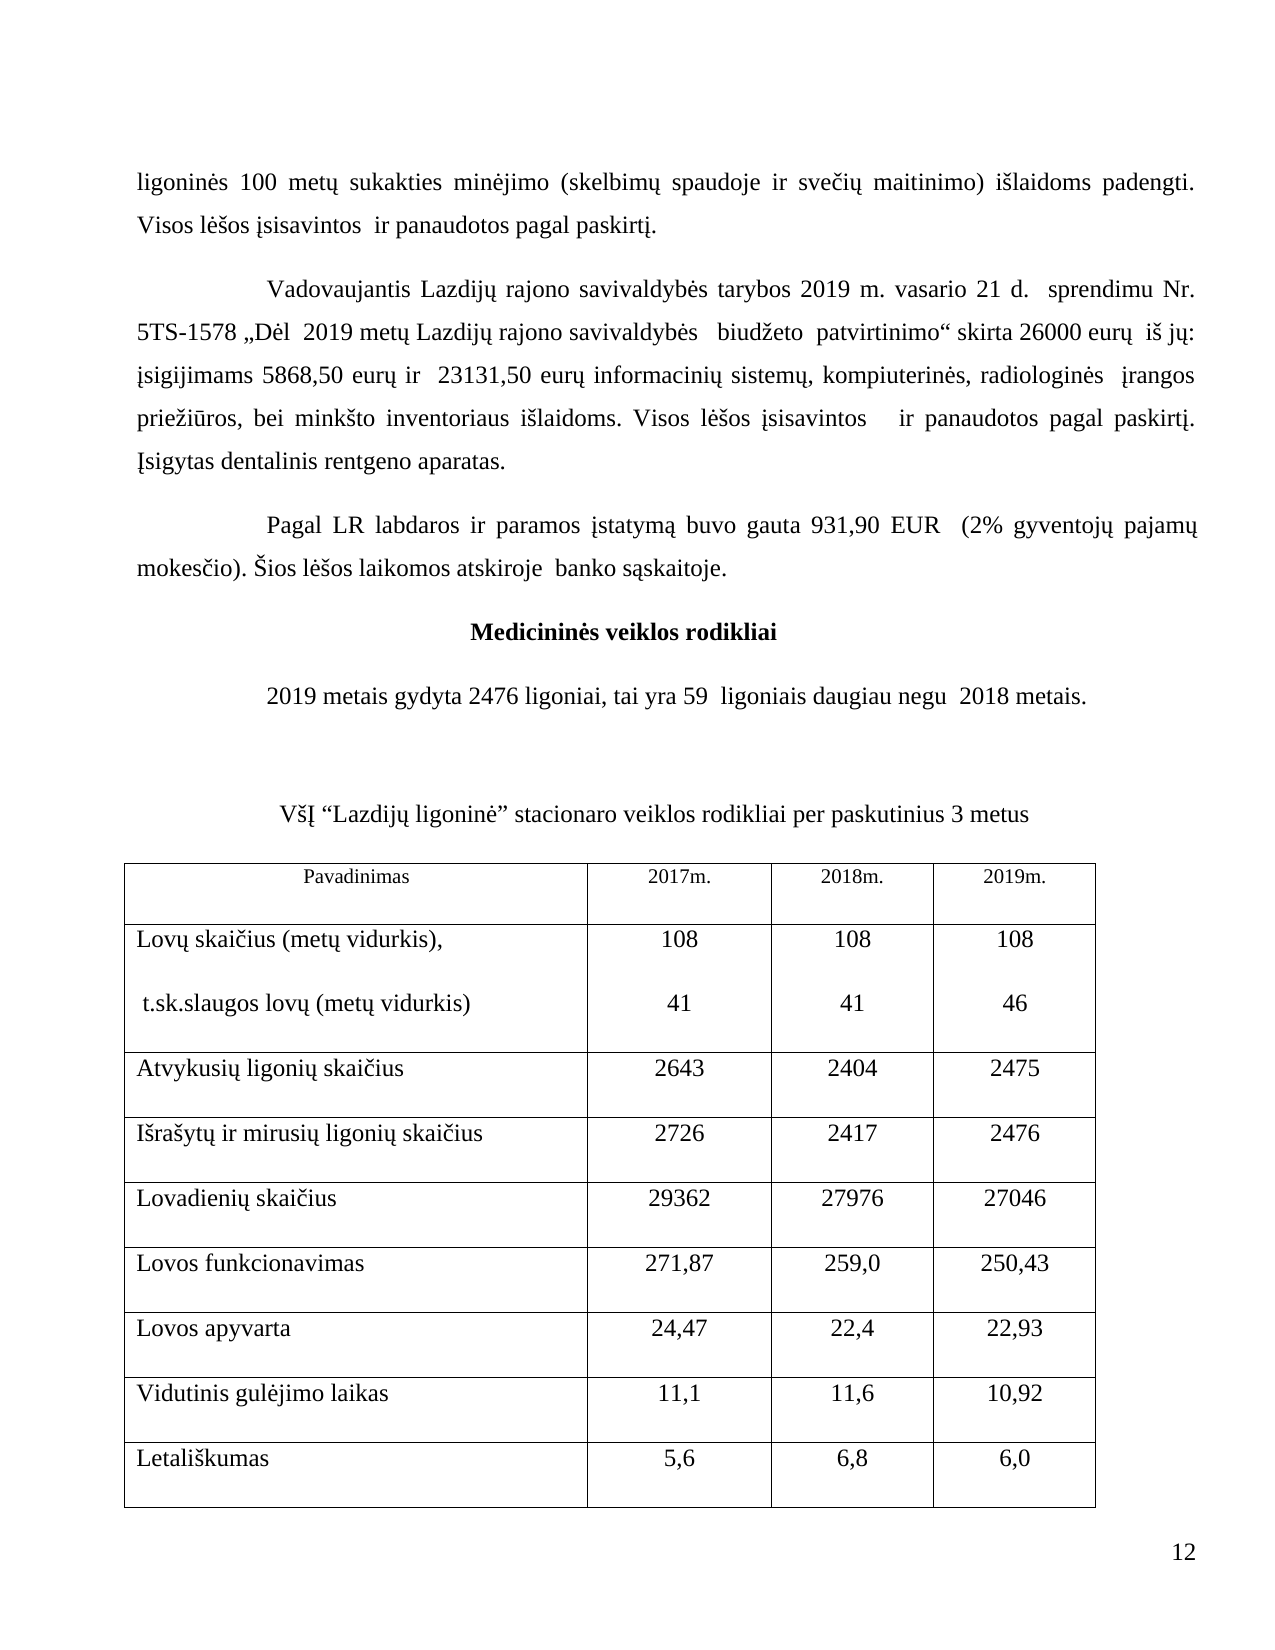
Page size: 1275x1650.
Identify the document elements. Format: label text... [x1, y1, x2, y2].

table_header 2019m. [934, 864, 1095, 923]
table_cell 108 46 [934, 925, 1095, 1052]
table_header 2018m. [772, 864, 933, 923]
text Vadovaujantis Lazdijų rajono savivaldybės tarybos 2019 m. vasario 21 d. sprendimu Nr. 5TS-1578 „Dėl 2019 metų Lazdijų rajono savivaldybės biudžeto patvirtinimo“ skirta 26000 eurų iš jų: įsigijimams 5868,50 eurų ir 23131,50 eurų informacinių sistemų, kompiuterinės, radiologinės įrangos priežiūros, bei minkšto inventoriaus išlaidoms. Visos lėšos įsisavintos ir panaudotos pagal paskirtį. Įsigytas dentalinis rentgeno aparatas. [137, 274, 1196, 475]
table_cell Lovadienių skaičius [125, 1183, 587, 1247]
table_cell Letališkumas [125, 1443, 587, 1507]
table_cell 108 41 [772, 925, 933, 1052]
table_cell 10,92 [934, 1378, 1095, 1442]
table_cell 22,93 [934, 1313, 1095, 1377]
table_cell Išrašytų ir mirusių ligonių skaičius [125, 1118, 587, 1182]
table_cell 108 41 [588, 925, 771, 1052]
text 2019 metais gydyta 2476 ligoniai, tai yra 59 ligoniais daugiau negu 2018 metais. [137, 681, 1196, 710]
table_cell Lovų skaičius (metų vidurkis), t.sk.slaugos lovų (metų vidurkis) [125, 925, 587, 1052]
table_cell 2417 [772, 1118, 933, 1182]
table_cell Atvykusių ligonių skaičius [125, 1053, 587, 1117]
table_header 2017m. [588, 864, 771, 923]
table_cell 11,1 [588, 1378, 771, 1442]
table_cell 29362 [588, 1183, 771, 1247]
table_cell Vidutinis gulėjimo laikas [125, 1378, 587, 1442]
table_cell 2475 [934, 1053, 1095, 1117]
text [137, 167, 1196, 239]
table_cell 2404 [772, 1053, 933, 1117]
table_cell 271,87 [588, 1248, 771, 1312]
text Medicininės veiklos rodikliai [137, 617, 1198, 646]
table_cell Lovos apyvarta [125, 1313, 587, 1377]
table_cell 27976 [772, 1183, 933, 1247]
table_cell 11,6 [772, 1378, 933, 1442]
table_cell Lovos funkcionavimas [125, 1248, 587, 1312]
table_cell 259,0 [772, 1248, 933, 1312]
table_cell 6,8 [772, 1443, 933, 1507]
table_cell 24,47 [588, 1313, 771, 1377]
text Pagal LR labdaros ir paramos įstatymą buvo gauta 931,90 EUR (2% gyventojų pajamų mokesčio). Šios lėšos laikomos atskiroje banko sąskaitoje. [137, 510, 1198, 582]
table_cell 250,43 [934, 1248, 1095, 1312]
table_header Pavadinimas [125, 864, 587, 923]
table_cell 2726 [588, 1118, 771, 1182]
table_cell 6,0 [934, 1443, 1095, 1507]
table_cell 27046 [934, 1183, 1095, 1247]
table_cell 2476 [934, 1118, 1095, 1182]
table_cell 5,6 [588, 1443, 771, 1507]
table_cell 22,4 [772, 1313, 933, 1377]
table_cell 2643 [588, 1053, 771, 1117]
text VšĮ “Lazdijų ligoninė” stacionaro veiklos rodikliai per paskutinius 3 metus [113, 799, 1196, 828]
